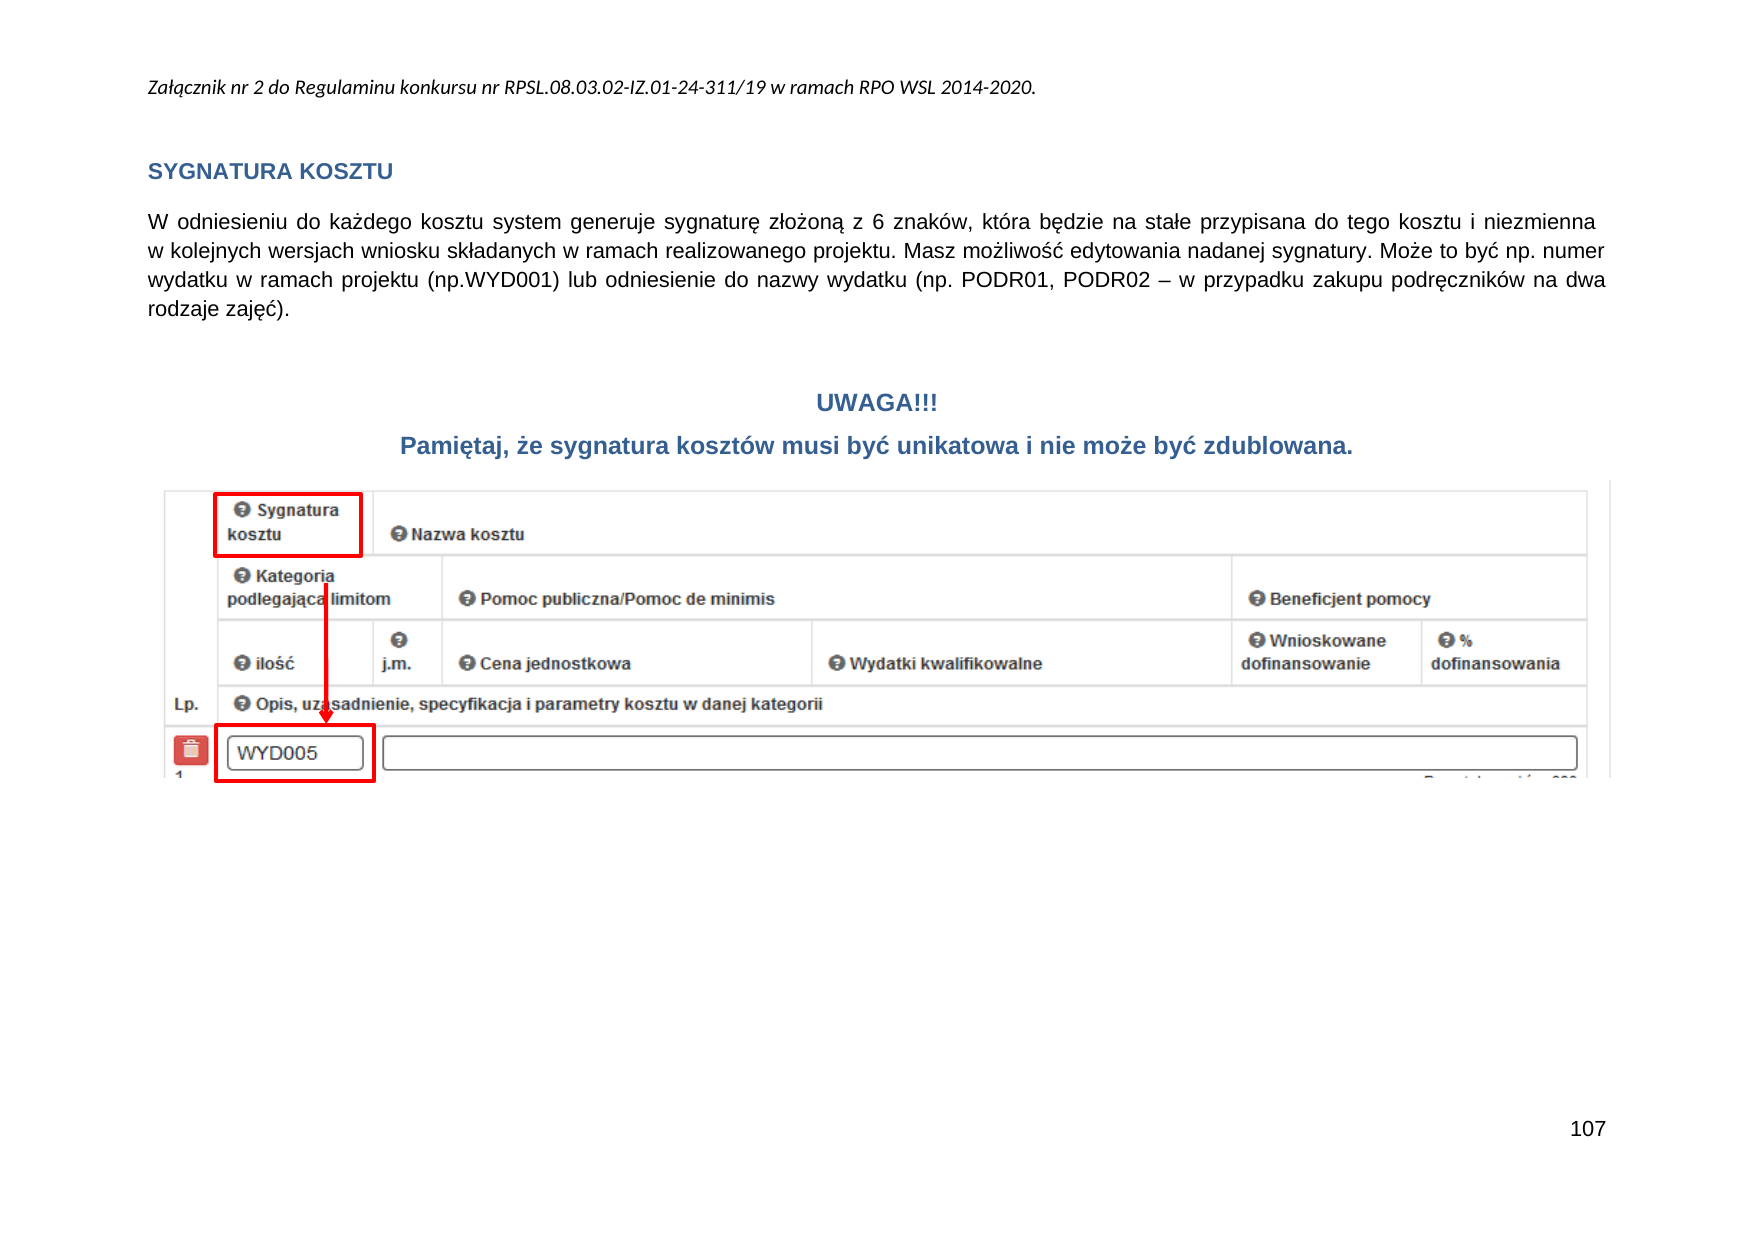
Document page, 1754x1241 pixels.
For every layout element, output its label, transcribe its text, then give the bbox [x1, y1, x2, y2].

text W odniesieniu do każdego kosztu system generuje sygnaturę złożoną z 6 znaków, która będzie na stałe przypisana do tego kosztu i niezmienna w kolejnych wersjach wniosku składanych w ramach realizowanego projektu. Masz możliwość edytowania nadanej sygnatury. Może to być np. numer wydatku w ramach projektu (np.WYD001) lub odniesienie do nazwy wydatku (np. PODR01, PODR02 – w przypadku zakupu podręczników na dwa rodzaje zajęć). [148, 209, 1606, 321]
picture [147, 480, 1615, 778]
picture [218, 727, 372, 778]
text Pamiętaj, że sygnatura kosztów musi być unikatowa i nie może być zdublowana. [148, 431, 1606, 459]
text SYGNATURA KOSZTU [148, 158, 1606, 184]
text UWAGA!!! [148, 388, 1606, 416]
